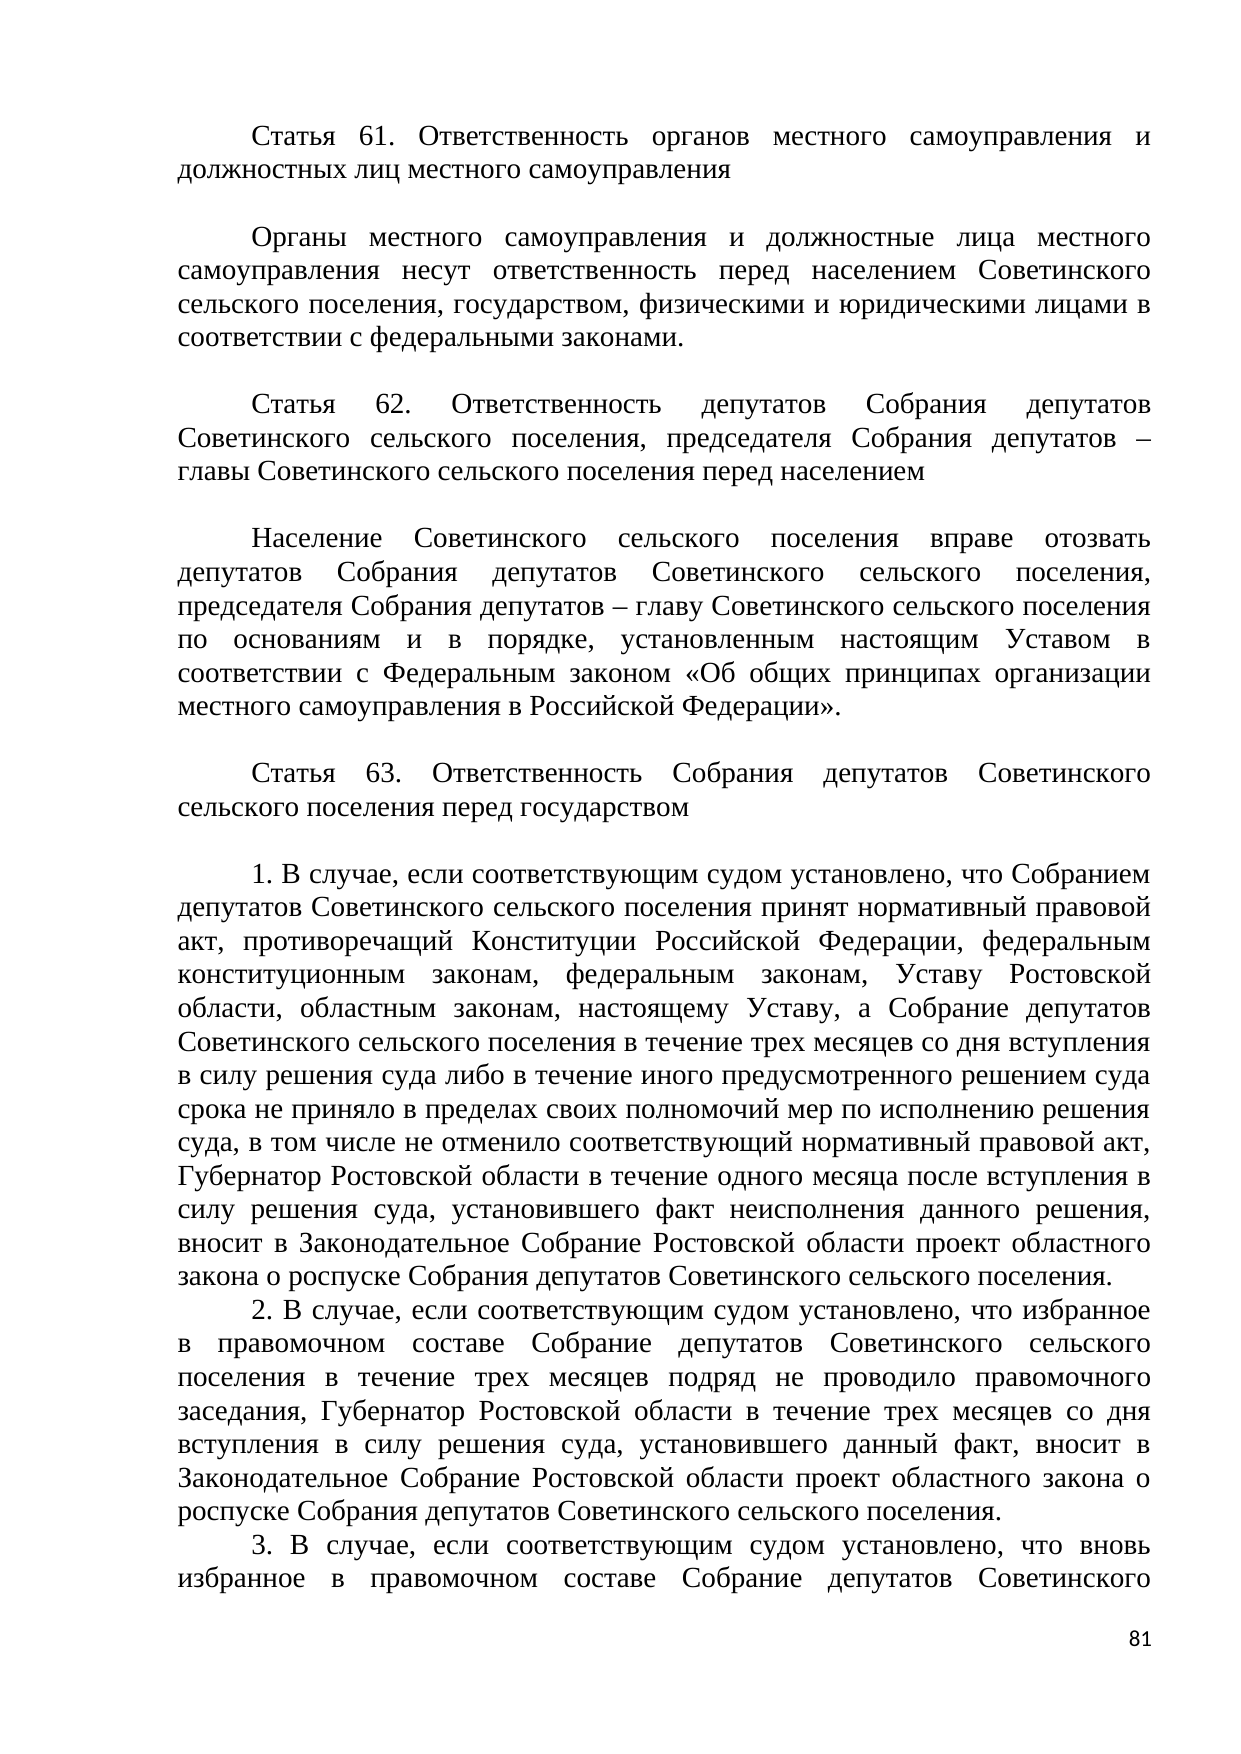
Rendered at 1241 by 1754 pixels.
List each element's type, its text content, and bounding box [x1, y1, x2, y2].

text 1. В случае, если соответствующим судом установлено, что Собранием депутатов Советинского сельского поселения принят нормативный правовой акт, противоречащий Конституции Российской Федерации, федеральным конституционным законам, федеральным законам, Уставу Ростовской области, областным законам, настоящему Уставу, а Собрание депутатов Советинского сельского поселения в течение трех месяцев со дня вступления в силу решения суда либо в течение иного предусмотренного решением суда срока не приняло в пределах своих полномочий мер по исполнению решения суда, в том числе не отменило соответствующий нормативный правовой акт, Губернатор Ростовской области в течение одного месяца после вступления в силу решения суда, установившего факт неисполнения данного решения, вносит в Законодательное Собрание Ростовской области проект областного закона о роспуске Собрания депутатов Советинского сельского поселения. [177, 856, 1152, 1292]
text Статья 62. Ответственность депутатов Собрания депутатов Советинского сельского поселения, председателя Собрания депутатов – главы Советинского сельского поселения перед населением [177, 386, 1152, 487]
text Статья 61. Ответственность органов местного самоуправления и должностных лиц местного самоуправления [177, 118, 1152, 185]
text 2. В случае, если соответствующим судом установлено, что избранное в правомочном составе Собрание депутатов Советинского сельского поселения в течение трех месяцев подряд не проводило правомочного заседания, Губернатор Ростовской области в течение трех месяцев со дня вступления в силу решения суда, установившего данный факт, вносит в Законодательное Собрание Ростовской области проект областного закона о роспуске Собрания депутатов Советинского сельского поселения. [177, 1292, 1152, 1527]
text Органы местного самоуправления и должностные лица местного самоуправления несут ответственность перед населением Советинского сельского поселения, государством, физическими и юридическими лицами в соответствии с федеральными законами. [177, 219, 1152, 353]
text Статья 63. Ответственность Собрания депутатов Советинского сельского поселения перед государством [177, 755, 1152, 822]
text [177, 1527, 1152, 1594]
text Население Советинского сельского поселения вправе отозвать депутатов Собрания депутатов Советинского сельского поселения, председателя Собрания депутатов – главу Советинского сельского поселения по основаниям и в порядке, установленным настоящим Уставом в соответствии с Федеральным законом «Об общих принципах организации местного самоуправления в Российской Федерации». [177, 521, 1152, 722]
